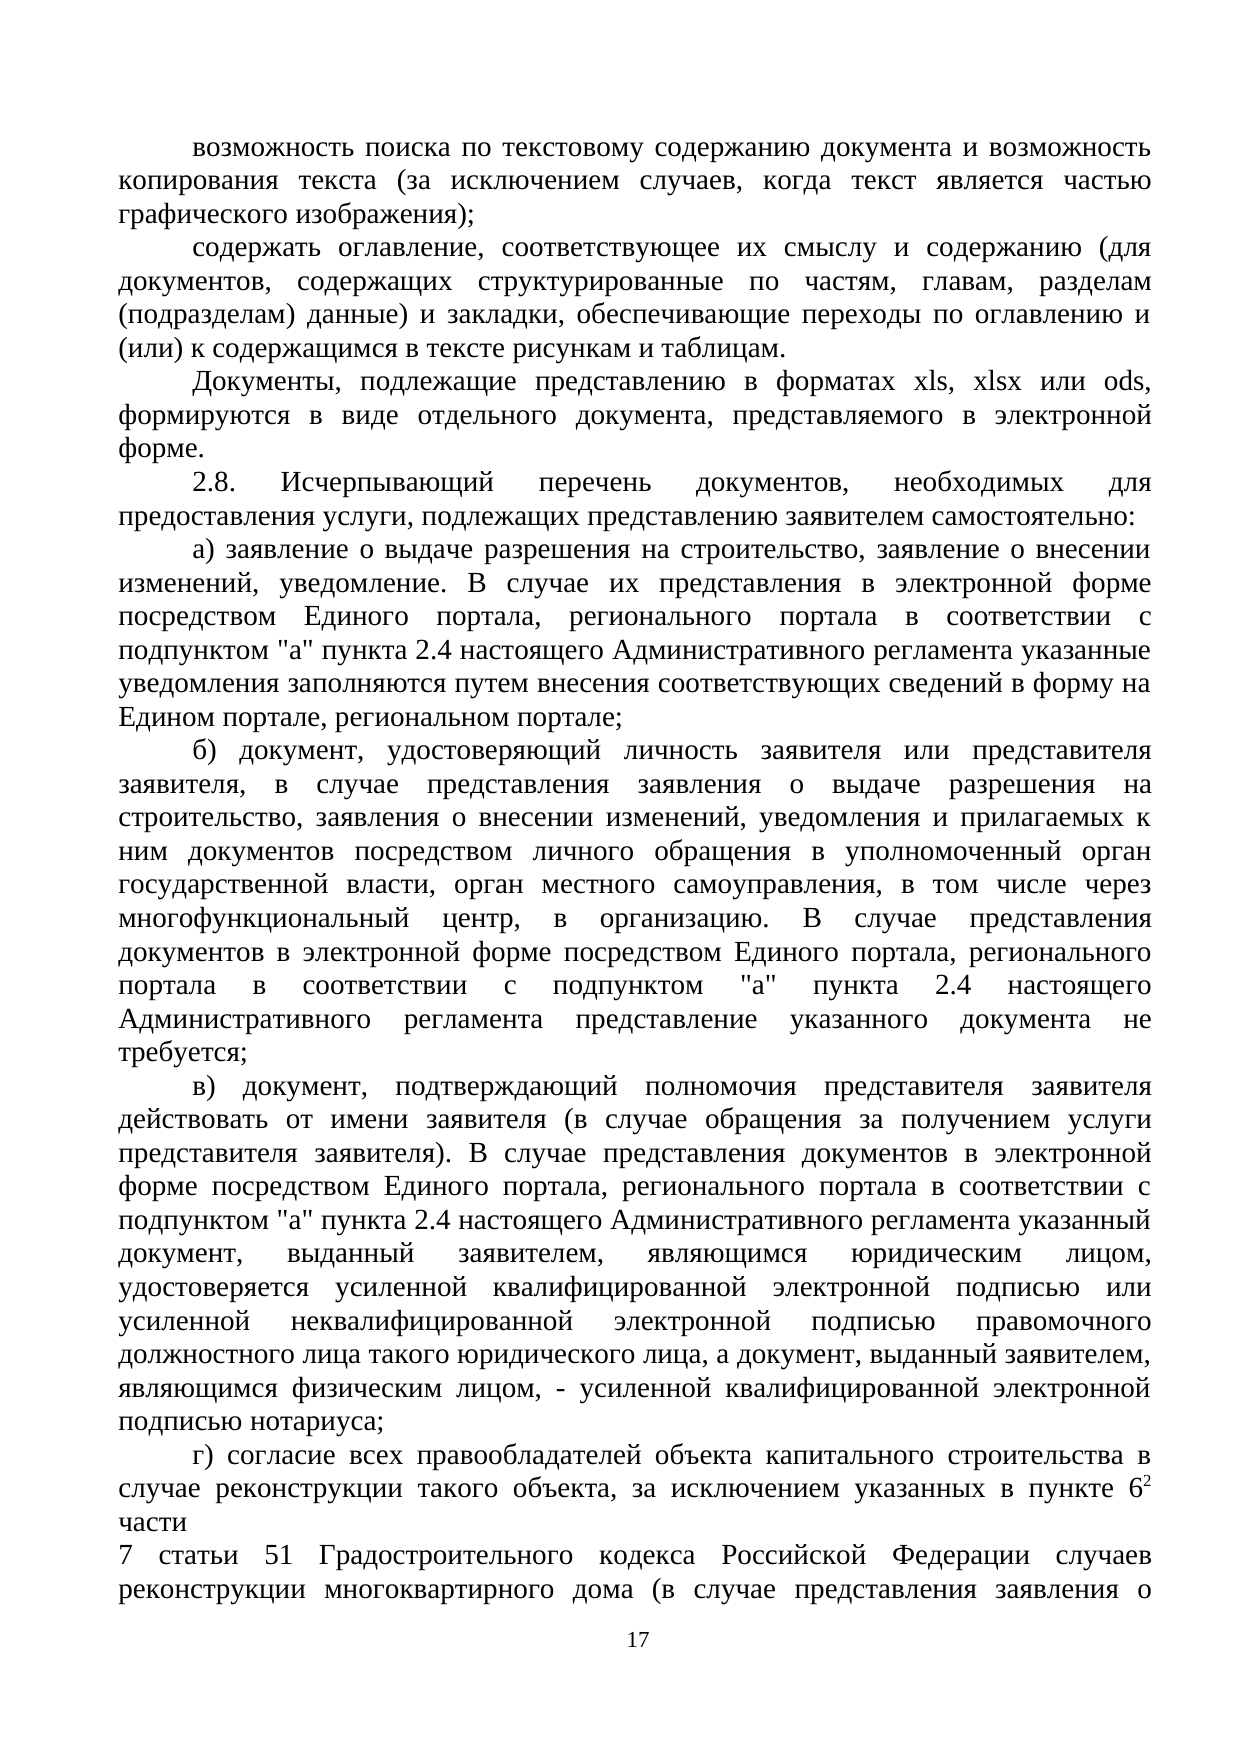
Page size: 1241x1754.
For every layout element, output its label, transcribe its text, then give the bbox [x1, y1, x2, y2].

list Исчерпывающий перечень документов, необходимых для предоставления услуги, подлежащих представлению заявителем самостоятельно: [118, 464, 1152, 531]
text а) заявление о выдаче разрешения на строительство, заявление о внесении изменений, уведомление. В случае их представления в электронной форме посредством Единого портала, регионального портала в соответствии с подпунктом "а" пункта 2.4 настоящего Административного регламента указанные уведомления заполняются путем внесения соответствующих сведений в форму на Едином портале, региональном портале; [118, 531, 1152, 732]
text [118, 1537, 1152, 1604]
text г) согласие всех правообладателей объекта капитального строительства в случае реконструкции такого объекта, за исключением указанных в пункте 62 части [118, 1437, 1152, 1537]
text б) документ, удостоверяющий личность заявителя или представителя заявителя, в случае представления заявления о выдаче разрешения на строительство, заявления о внесении изменений, уведомления и прилагаемых к ним документов посредством личного обращения в уполномоченный орган государственной власти, орган местного самоуправления, в том числе через многофункциональный центр, в организацию. В случае представления документов в электронной форме посредством Единого портала, регионального портала в соответствии с подпунктом "а" пункта 2.4 настоящего Административного регламента представление указанного документа не требуется; [118, 732, 1152, 1068]
text возможность поиска по текстовому содержанию документа и возможность копирования текста (за исключением случаев, когда текст является частью графического изображения); [118, 129, 1152, 229]
text Документы, подлежащие представлению в форматах xls, xlsx или ods, формируются в виде отдельного документа, представляемого в электронной форме. [118, 363, 1152, 464]
text содержать оглавление, соответствующее их смыслу и содержанию (для документов, содержащих структурированные по частям, главам, разделам (подразделам) данные) и закладки, обеспечивающие переходы по оглавлению и (или) к содержащимся в тексте рисункам и таблицам. [118, 229, 1152, 363]
text в) документ, подтверждающий полномочия представителя заявителя действовать от имени заявителя (в случае обращения за получением услуги представителя заявителя). В случае представления документов в электронной форме посредством Единого портала, регионального портала в соответствии с подпунктом "а" пункта 2.4 настоящего Административного регламента указанный документ, выданный заявителем, являющимся юридическим лицом, удостоверяется усиленной квалифицированной электронной подписью или усиленной неквалифицированной электронной подписью правомочного должностного лица такого юридического лица, а документ, выданный заявителем, являющимся физическим лицом, - усиленной квалифицированной электронной подписью нотариуса; [118, 1068, 1152, 1437]
